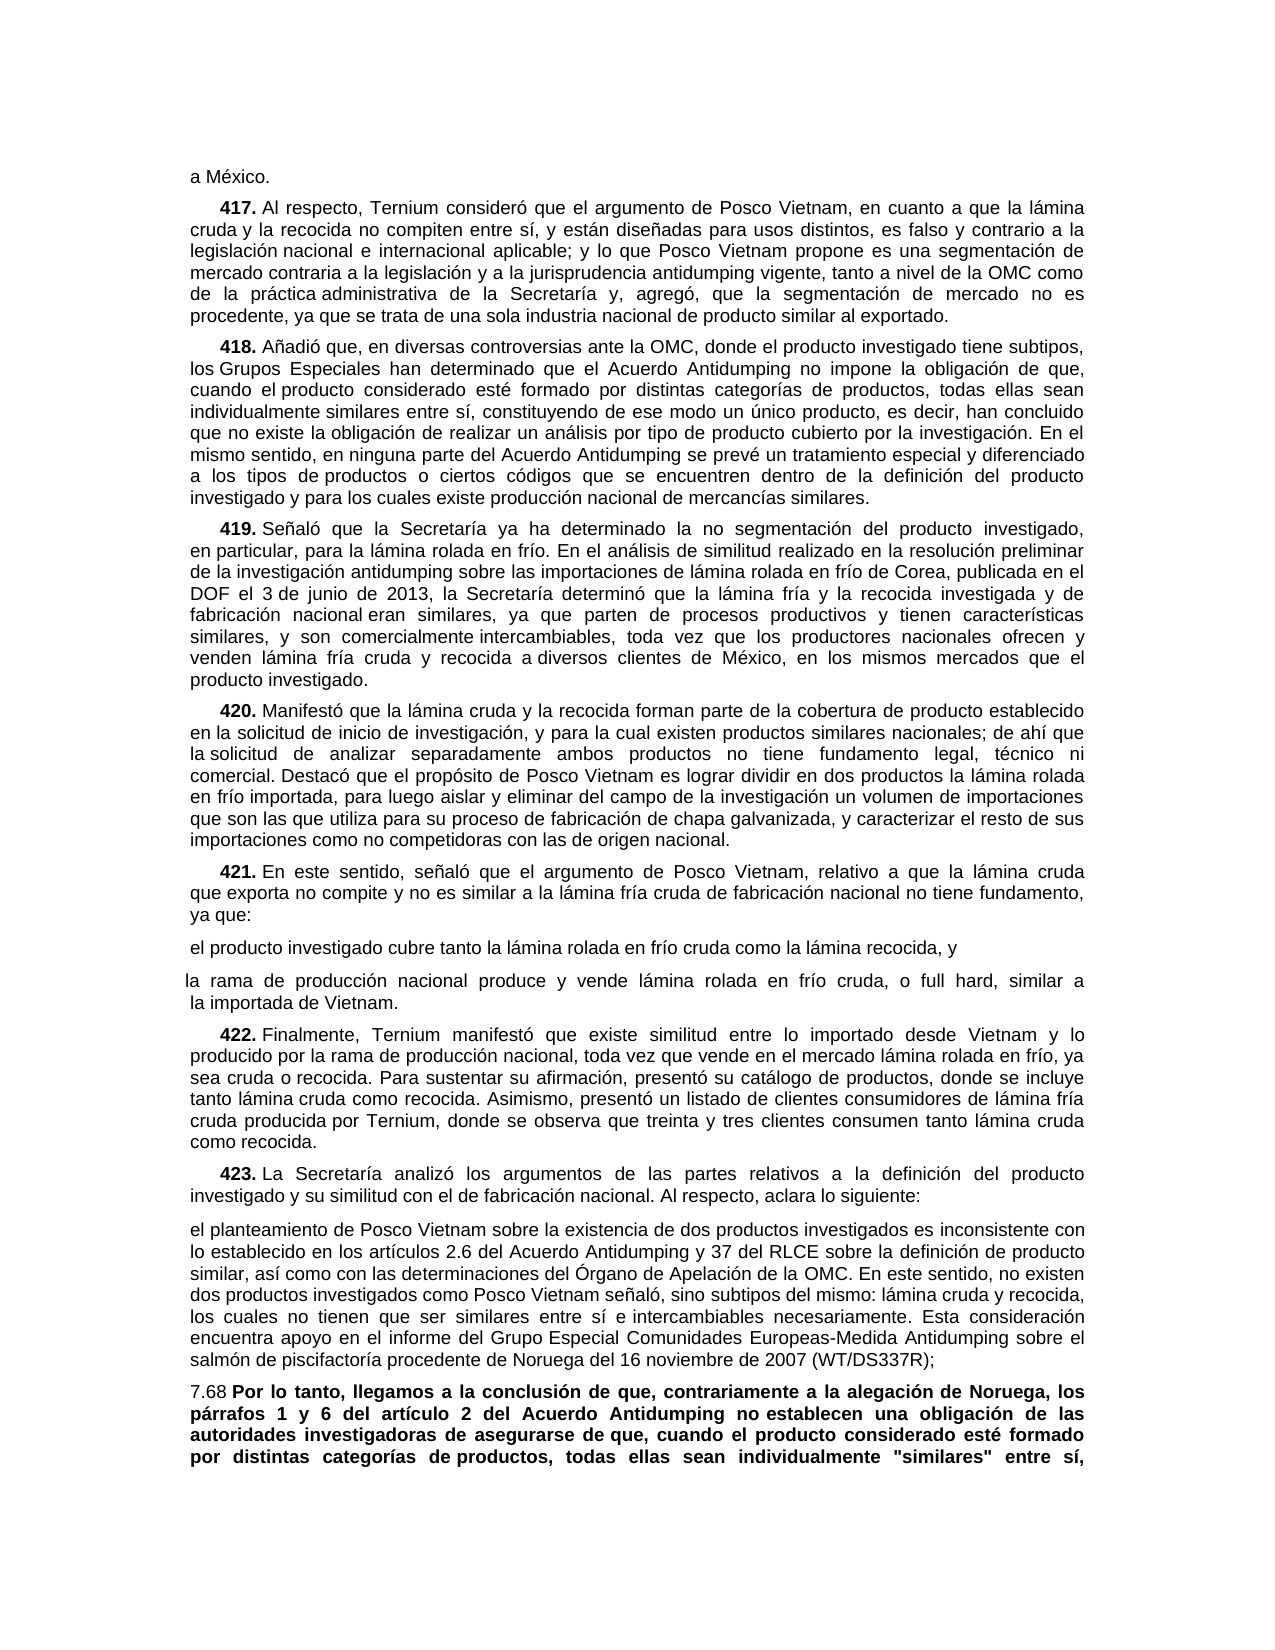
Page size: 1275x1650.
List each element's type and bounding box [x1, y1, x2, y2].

table_cell [150, 150, 1125, 1483]
